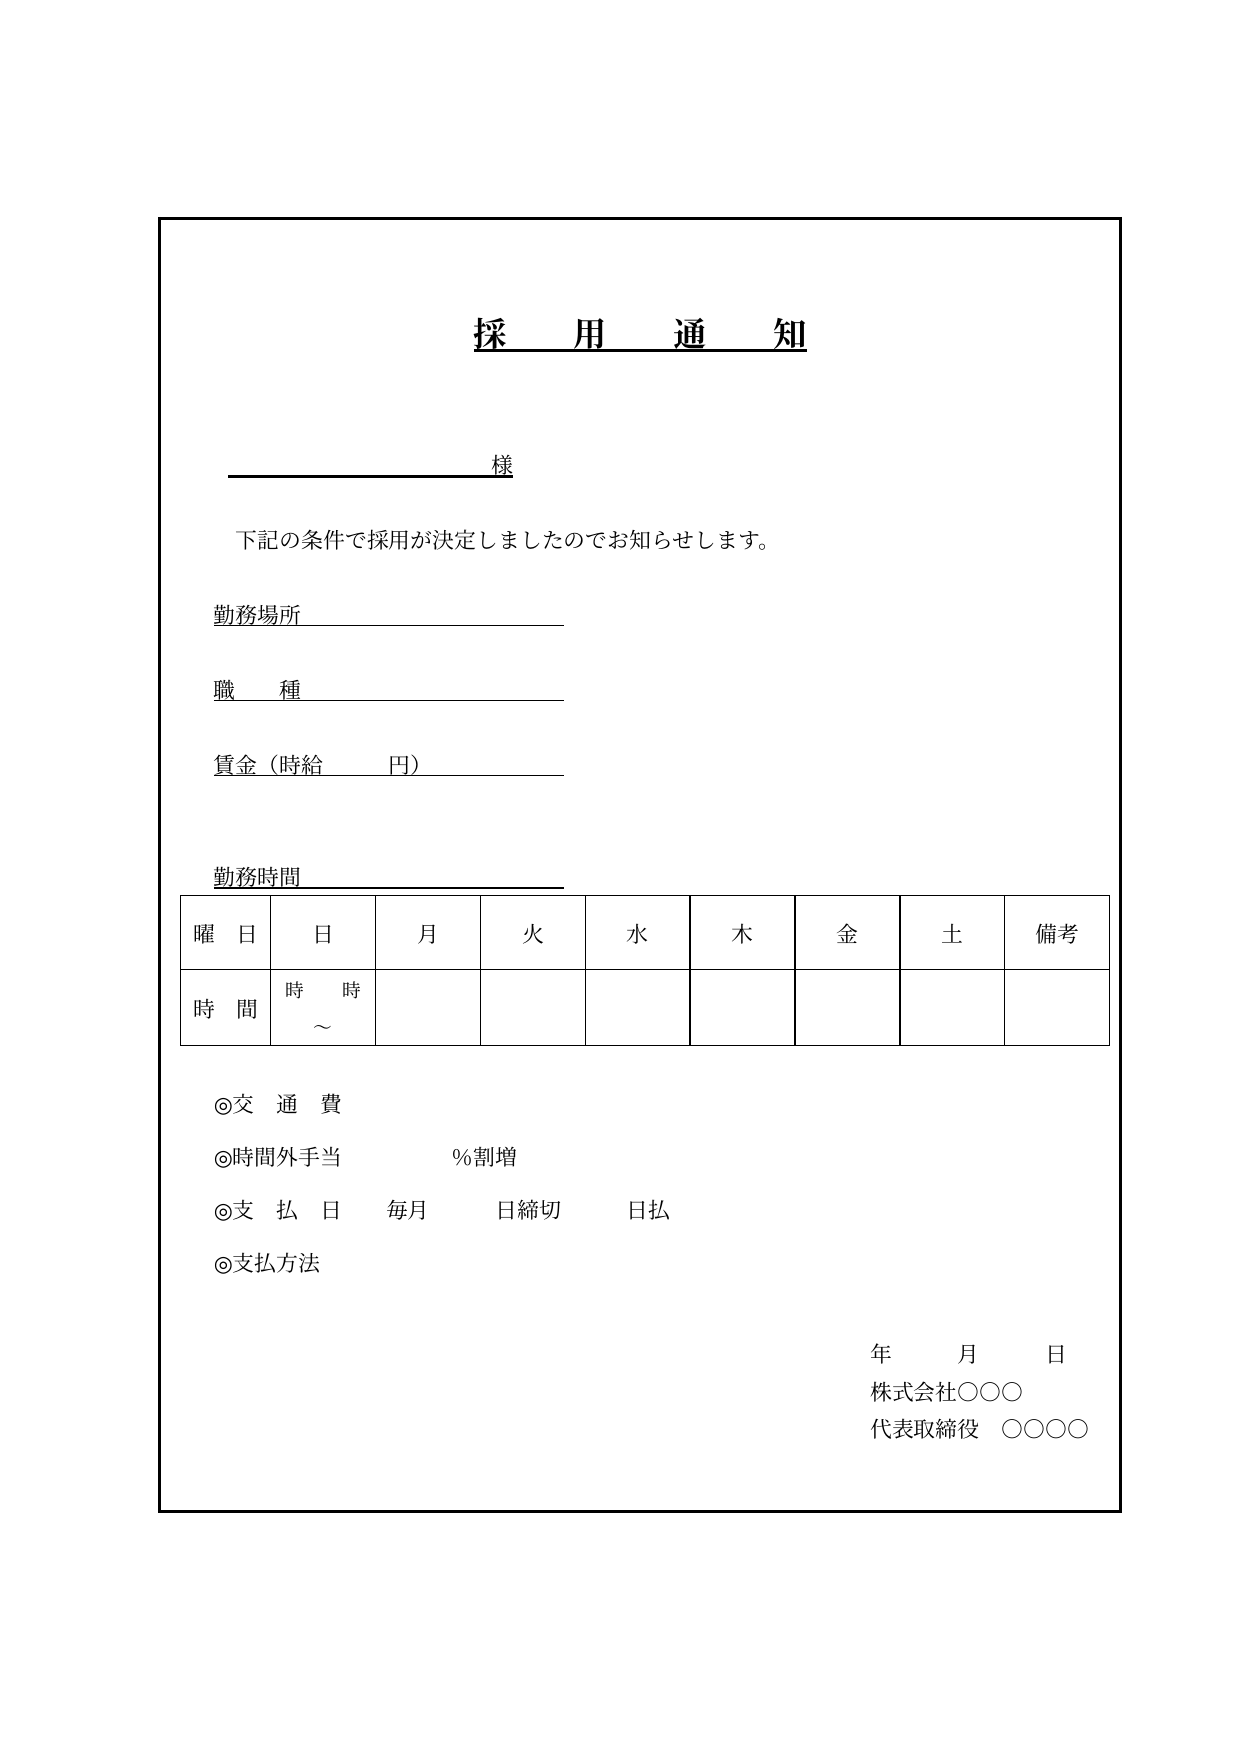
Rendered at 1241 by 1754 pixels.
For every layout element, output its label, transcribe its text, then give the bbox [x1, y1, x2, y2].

table_header 採 用 通 知 様 下記の条件で採用が決定しましたのでお知らせします。 勤務場所 職 種 賃金（時給 円） 勤務時間 ◎交 通 費 ◎時間外手当 ％割増 ◎支 払 日 毎月 日締切 日払 ◎支払方法 年 月 日 株式会社○○○ 代表取締役 ○○○○ [161, 220, 1119, 1509]
